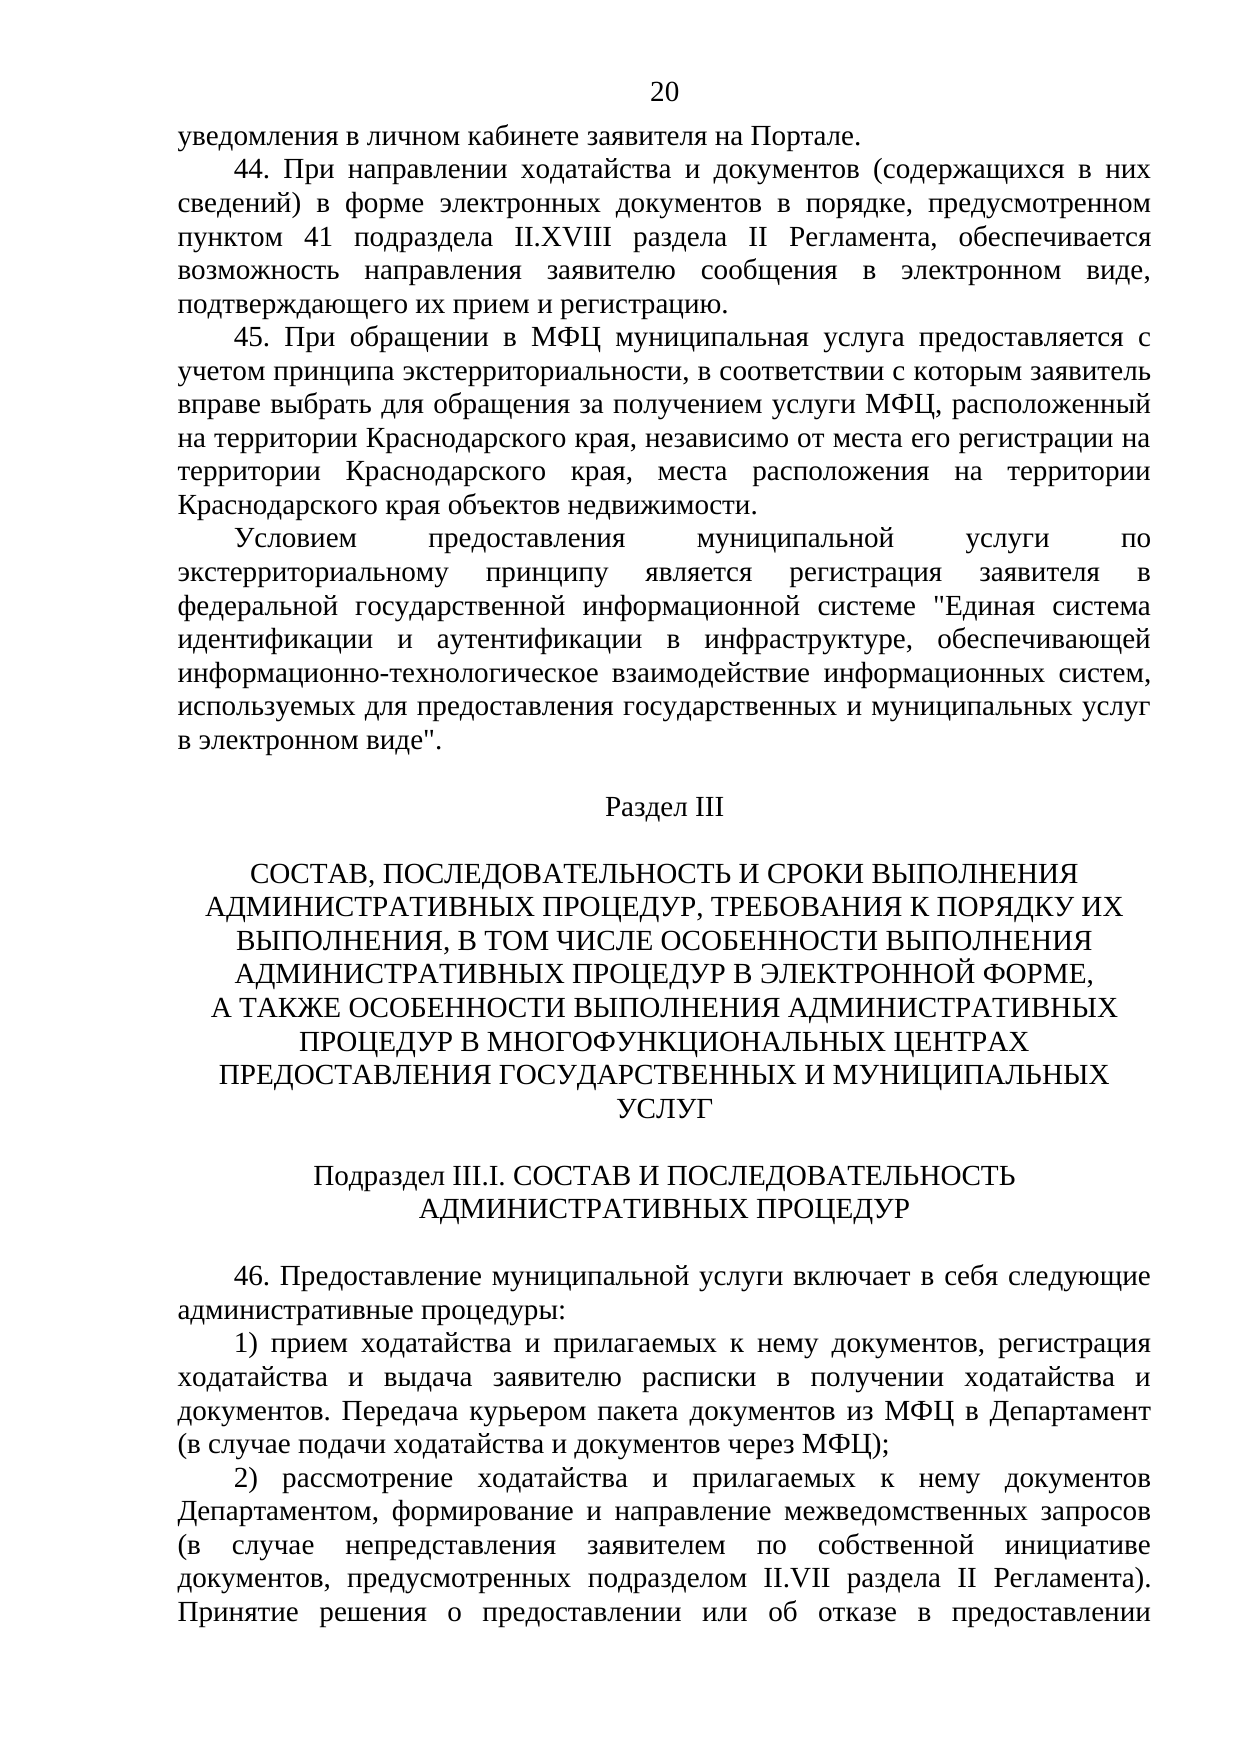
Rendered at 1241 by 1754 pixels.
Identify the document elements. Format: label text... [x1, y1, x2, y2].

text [177, 1460, 1152, 1627]
text Раздел III [177, 789, 1152, 822]
text ВЫПОЛНЕНИЯ, В ТОМ ЧИСЛЕ ОСОБЕННОСТИ ВЫПОЛНЕНИЯ [177, 923, 1152, 957]
text 1) прием ходатайства и прилагаемых к нему документов, регистрация ходатайства и выдача заявителю расписки в получении ходатайства и документов. Передача курьером пакета документов из МФЦ в Департамент (в случае подачи ходатайства и документов через МФЦ); [177, 1326, 1152, 1460]
text Условием предоставления муниципальной услуги по экстерриториальному принципу является регистрация заявителя в федеральной государственной информационной системе "Единая система идентификации и аутентификации в инфраструктуре, обеспечивающей информационно-технологическое взаимодействие информационных систем, используемых для предоставления государственных и муниципальных услуг в электронном виде". [177, 521, 1152, 755]
text 44. При направлении ходатайства и документов (содержащихся в них сведений) в форме электронных документов в порядке, предусмотренном пунктом 41 подраздела II.XVIII раздела II Регламента, обеспечивается возможность направления заявителю сообщения в электронном виде, подтверждающего их прием и регистрацию. [177, 152, 1152, 319]
text АДМИНИСТРАТИВНЫХ ПРОЦЕДУР, ТРЕБОВАНИЯ К ПОРЯДКУ ИХ [177, 889, 1152, 923]
text Подраздел III.I. СОСТАВ И ПОСЛЕДОВАТЕЛЬНОСТЬ [177, 1158, 1152, 1191]
text 46. Предоставление муниципальной услуги включает в себя следующие административные процедуры: [177, 1258, 1152, 1326]
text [177, 118, 1152, 152]
text СОСТАВ, ПОСЛЕДОВАТЕЛЬНОСТЬ И СРОКИ ВЫПОЛНЕНИЯ [177, 856, 1152, 889]
text АДМИНИСТРАТИВНЫХ ПРОЦЕДУР В ЭЛЕКТРОННОЙ ФОРМЕ, [177, 957, 1152, 990]
text 45. При обращении в МФЦ муниципальная услуга предоставляется с учетом принципа экстерриториальности, в соответствии с которым заявитель вправе выбрать для обращения за получением услуги МФЦ, расположенный на территории Краснодарского края, независимо от места его регистрации на территории Краснодарского края, места расположения на территории Краснодарского края объектов недвижимости. [177, 319, 1152, 521]
text АДМИНИСТРАТИВНЫХ ПРОЦЕДУР [177, 1191, 1152, 1225]
text А ТАКЖЕ ОСОБЕННОСТИ ВЫПОЛНЕНИЯ АДМИНИСТРАТИВНЫХ ПРОЦЕДУР В МНОГОФУНКЦИОНАЛЬНЫХ ЦЕНТРАХ ПРЕДОСТАВЛЕНИЯ ГОСУДАРСТВЕННЫХ И МУНИЦИПАЛЬНЫХ УСЛУГ [177, 990, 1152, 1124]
